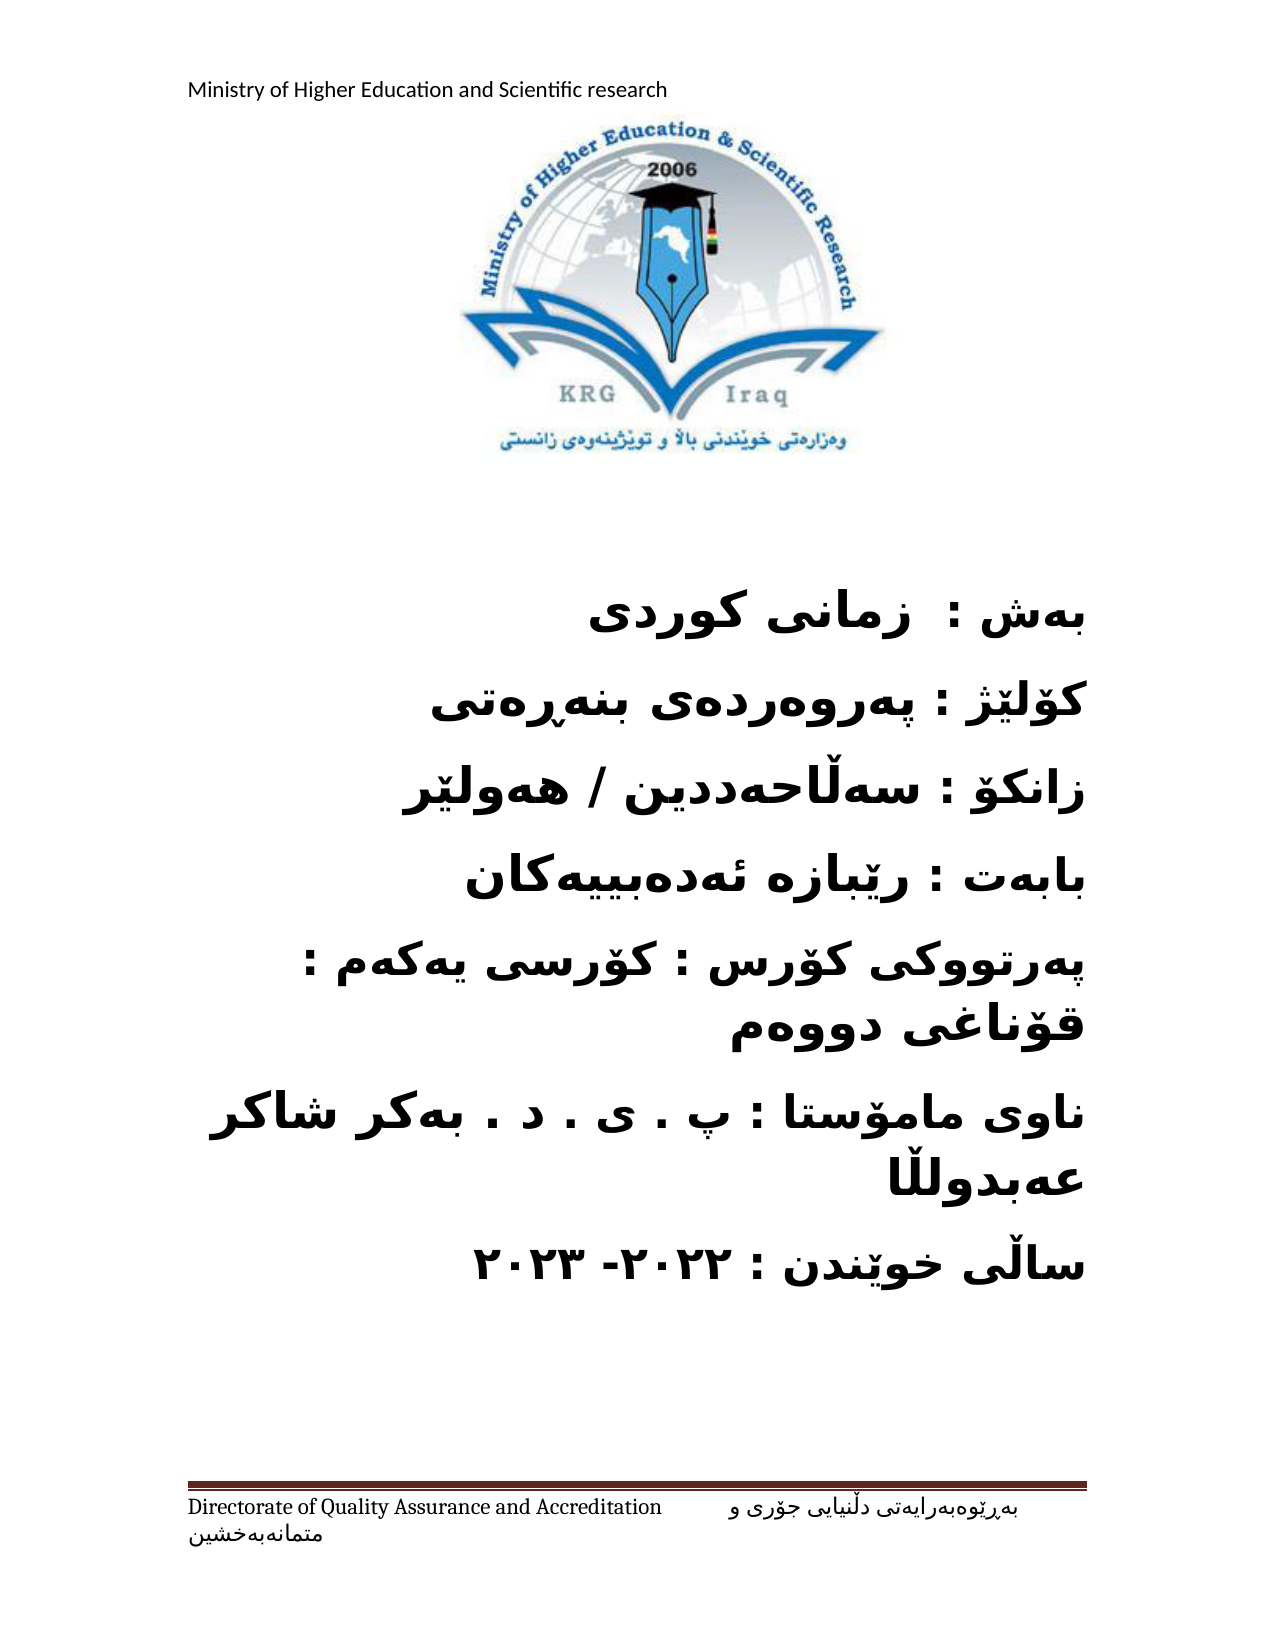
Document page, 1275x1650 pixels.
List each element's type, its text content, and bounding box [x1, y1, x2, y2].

text ناوى مامۆستا : پ . ی . د . بەكر شاكر عەبدولڵا [187, 1082, 1087, 1207]
text ساڵى خوێندن : ٢٠٢٢- ٢٠٢٣ [187, 1237, 1087, 1290]
text كۆلێژ : پەروەردەى بنەڕەتى [187, 669, 1087, 727]
text بابەت : رێبازە ئەدەبییەكان [187, 844, 1087, 903]
text پەرتووکی کۆرس : كۆرسى یەكەم : قۆناغى دووەم [187, 932, 1087, 1052]
text بەش : زمانى كوردى [187, 581, 1087, 640]
text زانكۆ : سەڵاحەددین / هەولێر [187, 757, 1087, 815]
